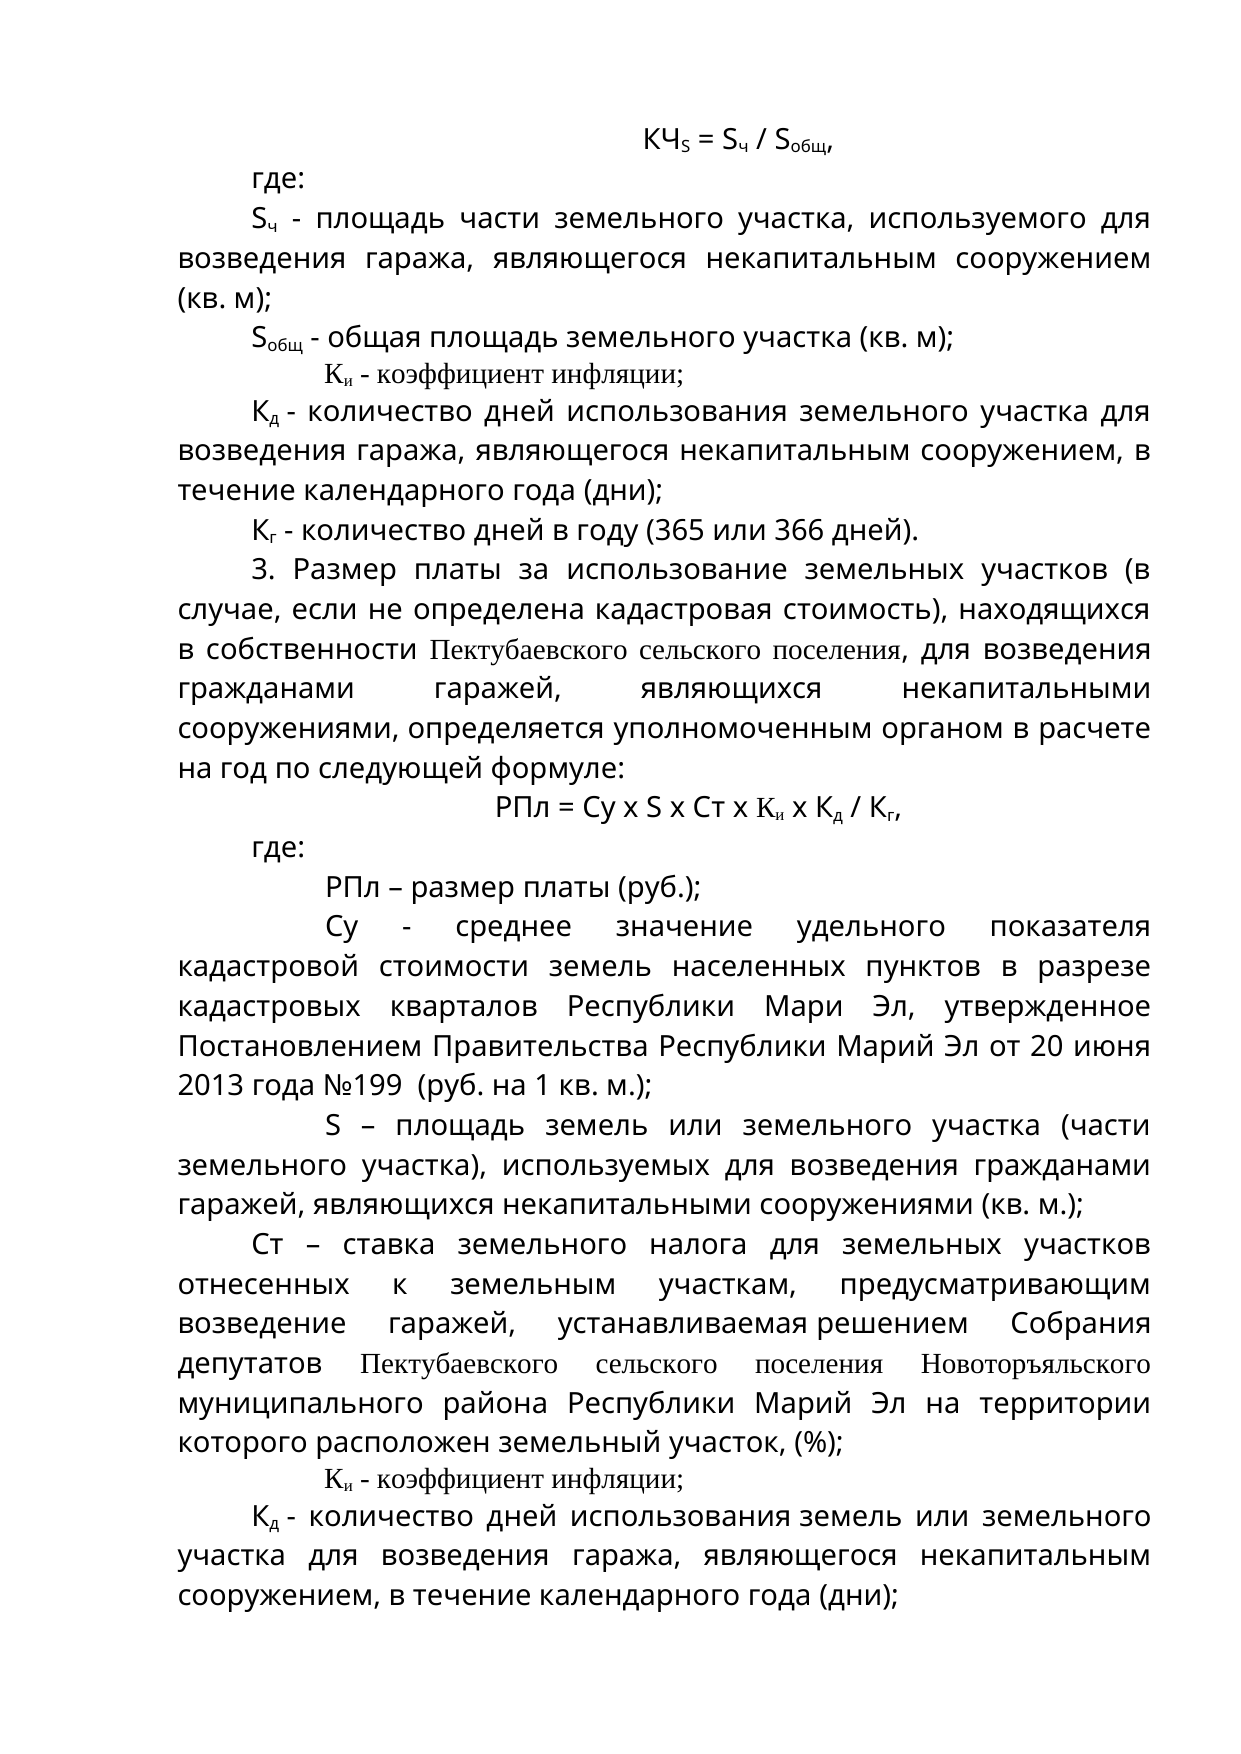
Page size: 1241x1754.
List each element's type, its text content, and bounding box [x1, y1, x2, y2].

text S – площадь земель или земельного участка (части земельного участка), используемых для возведения гражданами гаражей, являющихся некапитальными сооружениями (кв. м.); [177, 1104, 1152, 1223]
text Су - среднее значение удельного показателя кадастровой стоимости земель населенных пунктов в разрезе кадастровых кварталов Республики Мари Эл, утвержденное Постановлением Правительства Республики Марий Эл от 20 июня 2013 года №199 (руб. на 1 кв. м.); [177, 906, 1152, 1104]
text Sобщ - общая площадь земельного участка (кв. м); [177, 317, 1152, 356]
text Кд - количество дней использования земельного участка для возведения гаража, являющегося некапитальным сооружением, в течение календарного года (дни); [177, 390, 1152, 509]
text где: [177, 158, 1152, 197]
text Ки - коэффициент инфляции; [177, 1461, 1152, 1495]
text Ст – ставка земельного налога для земельных участков отнесенных к земельным участкам, предусматривающим возведение гаражей, устанавливаемая решением Собрания депутатов Пектубаевского сельского поселения Новоторъяльского муниципального района Республики Марий Эл на территории которого расположен земельный участок, (%); [177, 1223, 1152, 1461]
text Ки - коэффициент инфляции; [177, 356, 1152, 390]
text КЧS = Sч / Sобщ, [177, 118, 1152, 158]
text 3. Размер платы за использование земельных участков (в случае, если не определена кадастровая стоимость), находящихся в собственности Пектубаевского сельского поселения, для возведения гражданами гаражей, являющихся некапитальными сооружениями, определяется уполномоченным органом в расчете на год по следующей формуле: [177, 548, 1152, 787]
text РПл = Су x S х Ст х Ки х Кд / Кг, [177, 787, 1152, 826]
text Sч - площадь части земельного участка, используемого для возведения гаража, являющегося некапитальным сооружением (кв. м); [177, 197, 1152, 317]
text Кг - количество дней в году (365 или 366 дней). [177, 509, 1152, 548]
text где: [177, 826, 1152, 866]
text Кд - количество дней использования земель или земельного участка для возведения гаража, являющегося некапитальным сооружением, в течение календарного года (дни); [177, 1495, 1152, 1614]
text РПл – размер платы (руб.); [177, 866, 1152, 906]
